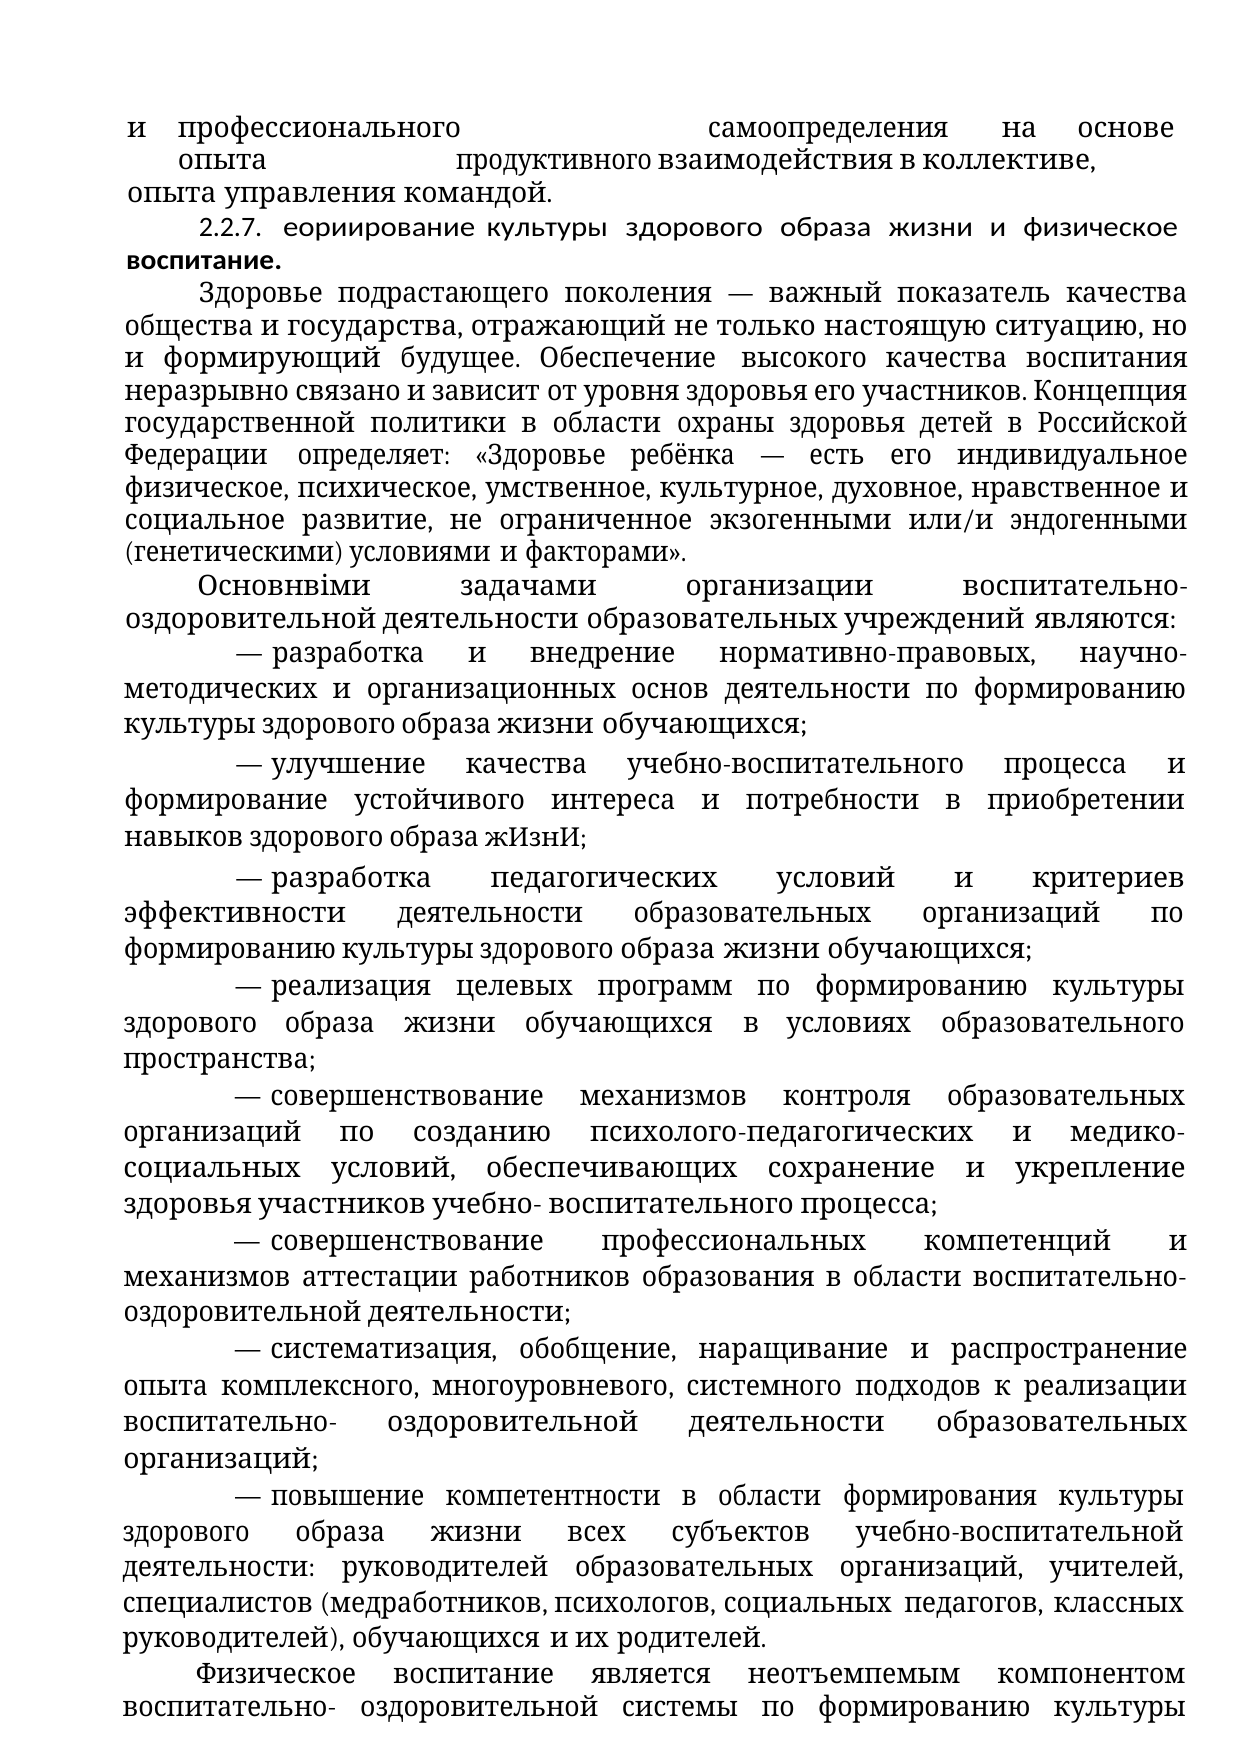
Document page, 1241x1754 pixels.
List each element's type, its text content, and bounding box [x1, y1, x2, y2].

list реализация целевых программ по формированию культуры здорового образа жизни обучающихся в условиях образовательного пространства; [123, 970, 1185, 1076]
list еориирование культуры здорового образа жизни и физическое [198, 211, 1207, 243]
list разработка педагогических условий и критериев эффективности деятельности образовательных организаций по формированию культуры здорового образа жизни обучающихся; [124, 862, 1185, 965]
list совершенствование профессиональных компетенций и механизмов аттестации работников образования в области воспитательно-оздоровительной деятельности; [123, 1225, 1187, 1329]
list улучшение качества учебно-воспитательного процесса и формирование устойчивого интереса и потребности в приобретении навыков здорового образа жИзнИ; [124, 748, 1185, 853]
text Основнвіми задачами организации воспитательно-оздоровительной деятельности образовательных учреждений являются: [125, 570, 1188, 635]
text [122, 1659, 1186, 1723]
text Здоровье подрастающего поколения — важный показатель качества общества и государства, отражающий не только настоящую ситуацию, но и формирующий будущее. Обеспечение высокого качества воспитания неразрывно связано и зависит от уровня здоровья его участников. Концепция государственной политики в области охраны здоровья детей в Российской Федерации определяет: «Здоровье ребёнка — есть его индивидуальное физическое, психическое, умственное, культурное, духовное, нравственное и социальное развитие, не ограниченное экзогенными или/и эндогенными (генетическими) условиями и факторами». [124, 277, 1188, 569]
list совершенствование механизмов контроля образовательных организаций по созданию психолого-педагогических и медико-социальных условий, обеспечивающих сохранение и укрепление здоровья участников учебно- воспитательного процесса; [123, 1080, 1186, 1220]
list систематизация, обобщение, наращивание и распространение опыта комплексного, многоуровневого, системного подходов к реализации воспитательно- оздоровительной деятельности образовательных организаций; [123, 1333, 1188, 1475]
subtitle воспитание. [126, 243, 1207, 276]
list повышение компетентности в области формирования культуры здорового образа жизни всех субъектов учебно-воспитательной деятельности: руководителей образовательных организаций, учителей, специалистов (медработников, психологов, социальных педагогов, классных руководителей), обучающихся и их родителей. [122, 1480, 1184, 1655]
list разработка и внедрение нормативно-правовых, научно-методических и организационных основ деятельности по формированию культуры здорового образа жизни обучающихся; [124, 637, 1187, 741]
text и профессионального самоопределения на основе опыта продуктивного взаимодействия в коллективе, опыта управления командой. [127, 112, 1187, 209]
